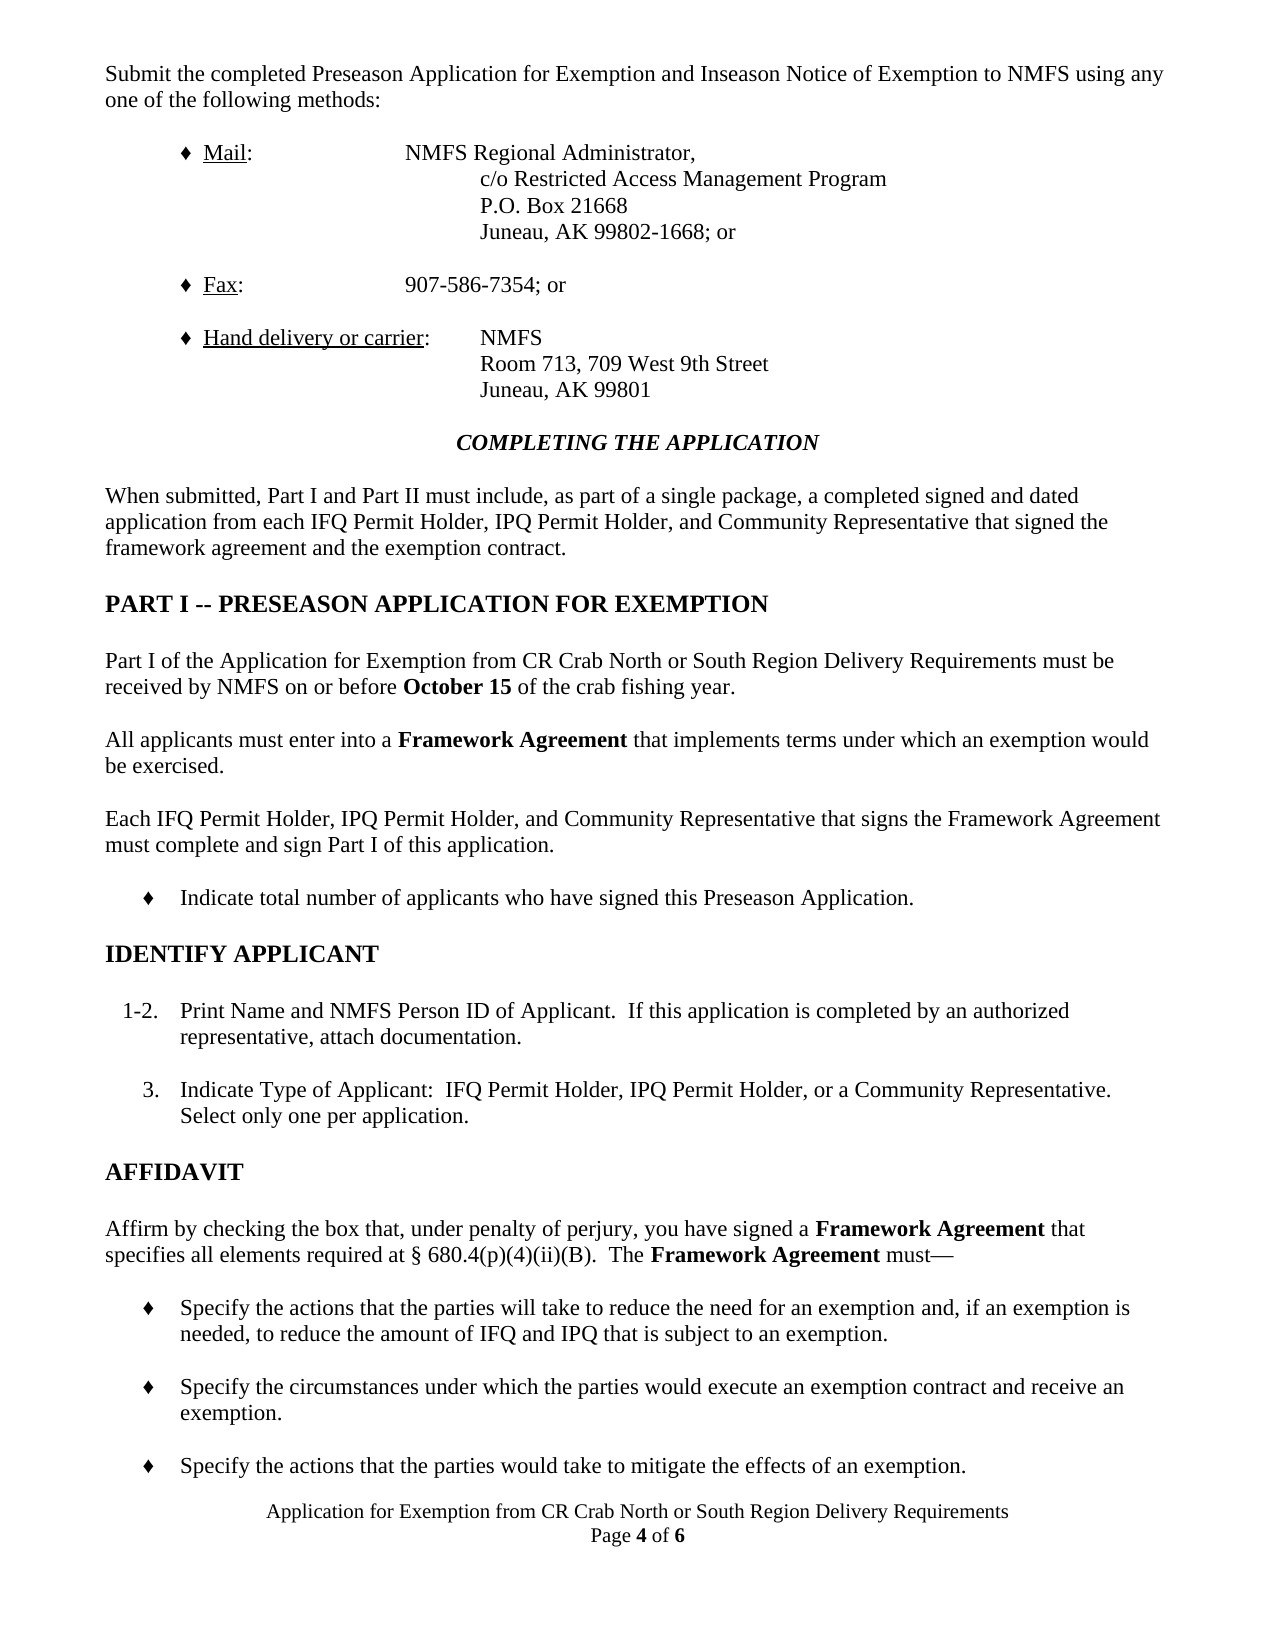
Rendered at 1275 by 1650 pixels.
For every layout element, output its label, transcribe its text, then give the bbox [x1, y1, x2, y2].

text Submit the completed Preseason Application for Exemption and Inseason Notice of Exemption to NMFS using any one of the following methods: [105, 60, 1170, 113]
text All applicants must enter into a Framework Agreement that implements terms under which an exemption would be exercised. [105, 726, 1170, 779]
text ♦ Indicate total number of applicants who have signed this Preseason Application. [105, 884, 1170, 911]
text Affirm by checking the box that, under penalty of perjury, you have signed a Framework Agreement that specifies all elements required at § 680.4(p)(4)(ii)(B). The Framework Agreement must— [105, 1215, 1170, 1267]
text ♦ Specify the circumstances under which the parties would execute an exemption contract and receive an exemption. [105, 1373, 1170, 1426]
text 1-2. Print Name and NMFS Person ID of Applicant. If this application is completed by an authorized representative, attach documentation. [105, 997, 1170, 1049]
text ♦ Mail: NMFS Regional Administrator, [105, 139, 1170, 165]
text Part I of the Application for Exemption from CR Crab North or South Region Delivery Requirements must be received by NMFS on or before October 15 of the crab fishing year. [105, 647, 1170, 700]
text Each IFQ Permit Holder, IPQ Permit Holder, and Community Representative that signs the Framework Agreement must complete and sign Part I of this application. [105, 805, 1170, 858]
text P.O. Box 21668 [405, 192, 1170, 218]
text Room 713, 709 West 9th Street [405, 350, 1170, 376]
text c/o Restricted Access Management Program [405, 165, 1170, 192]
text AFFIDAVIT [105, 1157, 1170, 1186]
text Juneau, AK 99801 [405, 376, 1170, 403]
text COMPLETING THE APPLICATION [105, 429, 1170, 455]
text ♦ Hand delivery or carrier: NMFS [105, 323, 1170, 350]
text ♦ Fax: 907-586-7354; or [105, 271, 1170, 297]
text When submitted, Part I and Part II must include, as part of a single package, a completed signed and dated application from each IFQ Permit Holder, IPQ Permit Holder, and Community Representative that signed the framework agreement and the exemption contract. [105, 482, 1170, 561]
text 3. Indicate Type of Applicant: IFQ Permit Holder, IPQ Permit Holder, or a Community Representative. Select only one per application. [105, 1076, 1170, 1128]
text IDENTIFY APPLICANT [105, 939, 1170, 968]
text ♦ Specify the actions that the parties would take to mitigate the effects of an exemption. [105, 1452, 1170, 1478]
text Juneau, AK 99802-1668; or [405, 218, 1170, 244]
text ♦ Specify the actions that the parties will take to reduce the need for an exemption and, if an exemption is needed, to reduce the amount of IFQ and IPQ that is subject to an exemption. [105, 1294, 1170, 1347]
text PART I -- PRESEASON APPLICATION FOR EXEMPTION [105, 589, 1170, 618]
